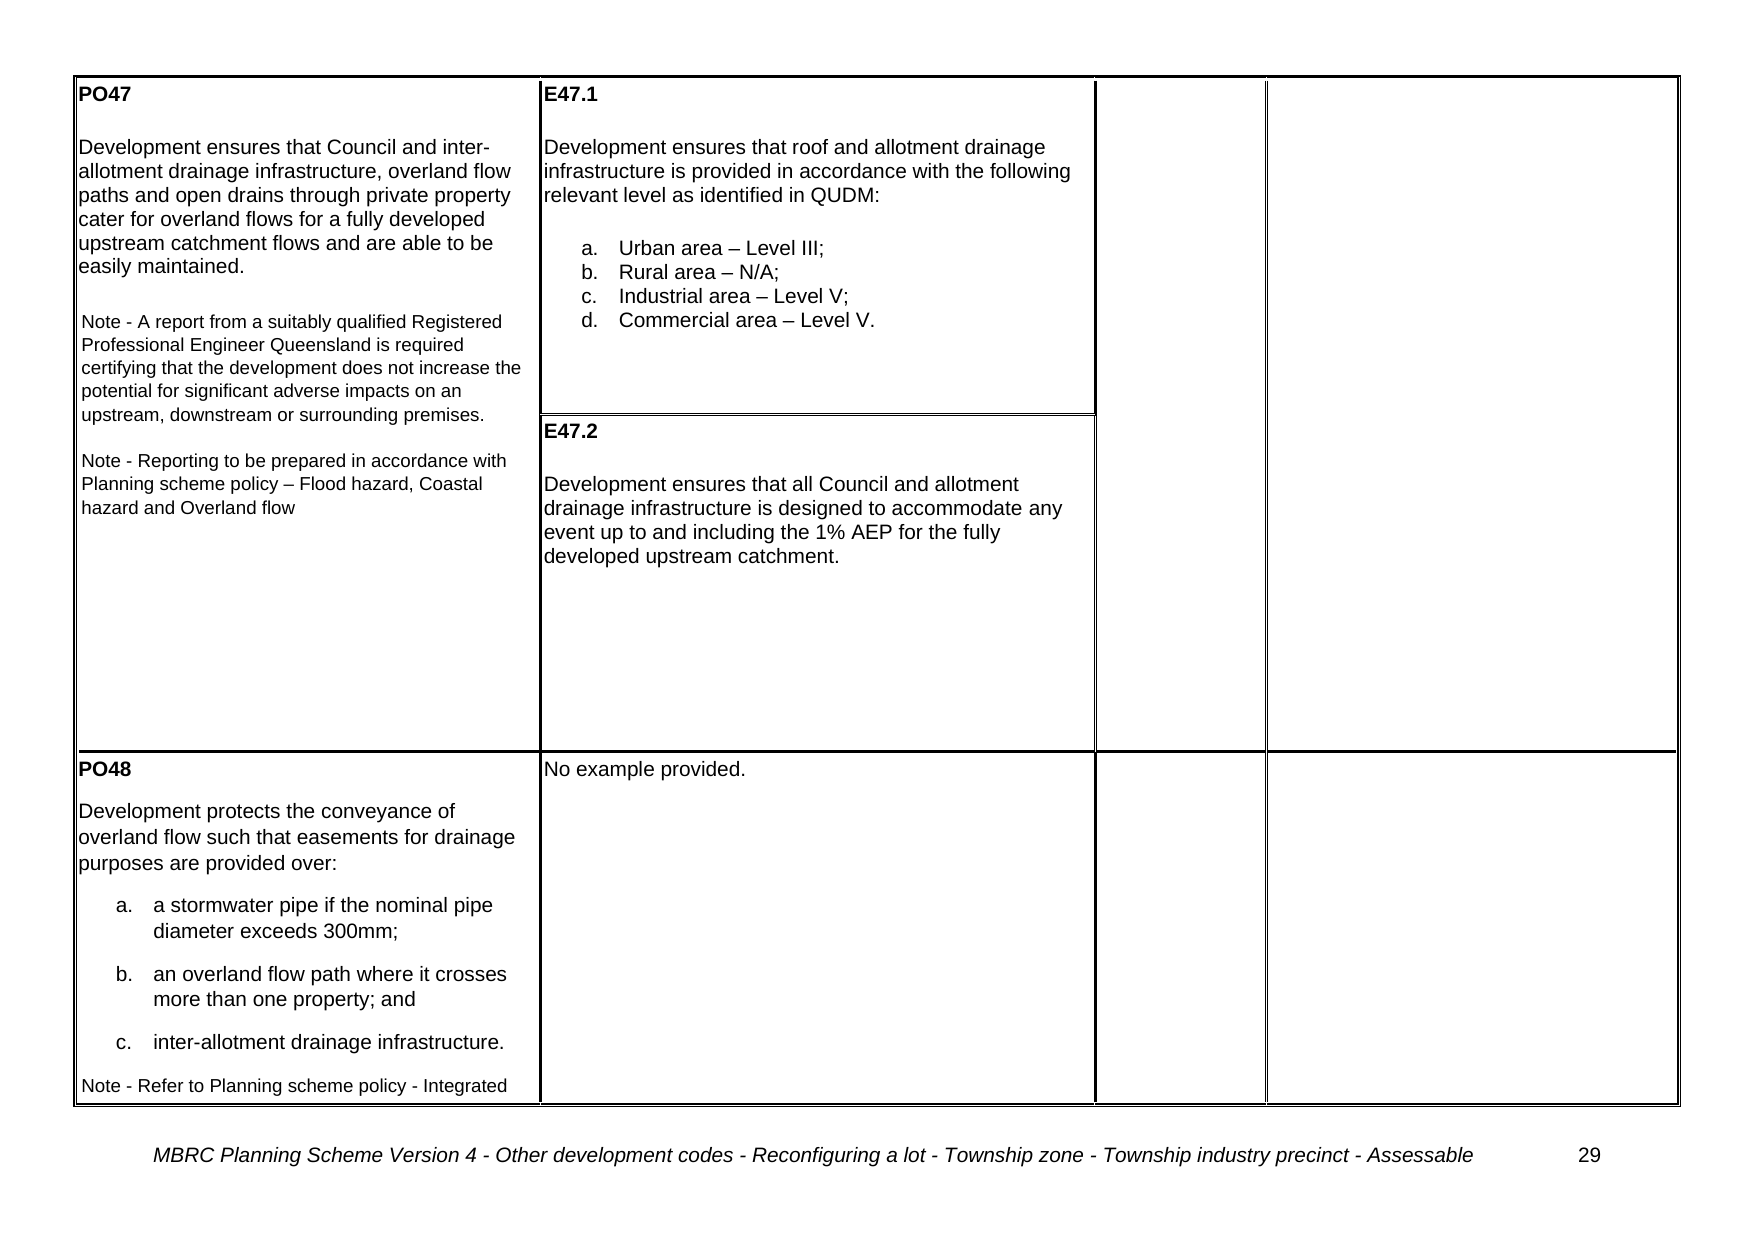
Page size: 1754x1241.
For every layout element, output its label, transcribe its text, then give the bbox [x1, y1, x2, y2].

table_cell [1266, 750, 1677, 1103]
table_cell [1095, 78, 1266, 750]
table_cell [1095, 753, 1266, 1103]
table_cell [1266, 78, 1677, 750]
table_cell E47.1 Development ensures that roof and allotment drainage infrastructure is provided in accordance with the following relevant level as identified in QUDM: Urban area – Level III; Rural area – N/A; Industrial area – Level V; Commercial area – Level V. [540, 77, 1095, 412]
table_cell E47.2 Development ensures that all Council and allotment drainage infrastructure is designed to accommodate any event up to and including the 1% AEP for the fully developed upstream catchment. [542, 416, 1094, 750]
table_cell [77, 750, 540, 1103]
table_cell PO47 Development ensures that Council and inter-allotment drainage infrastructure, overland flow paths and open drains through private property cater for overland flows for a fully developed upstream catchment flows and are able to be easily maintained. [77, 78, 540, 750]
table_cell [540, 753, 1095, 1103]
